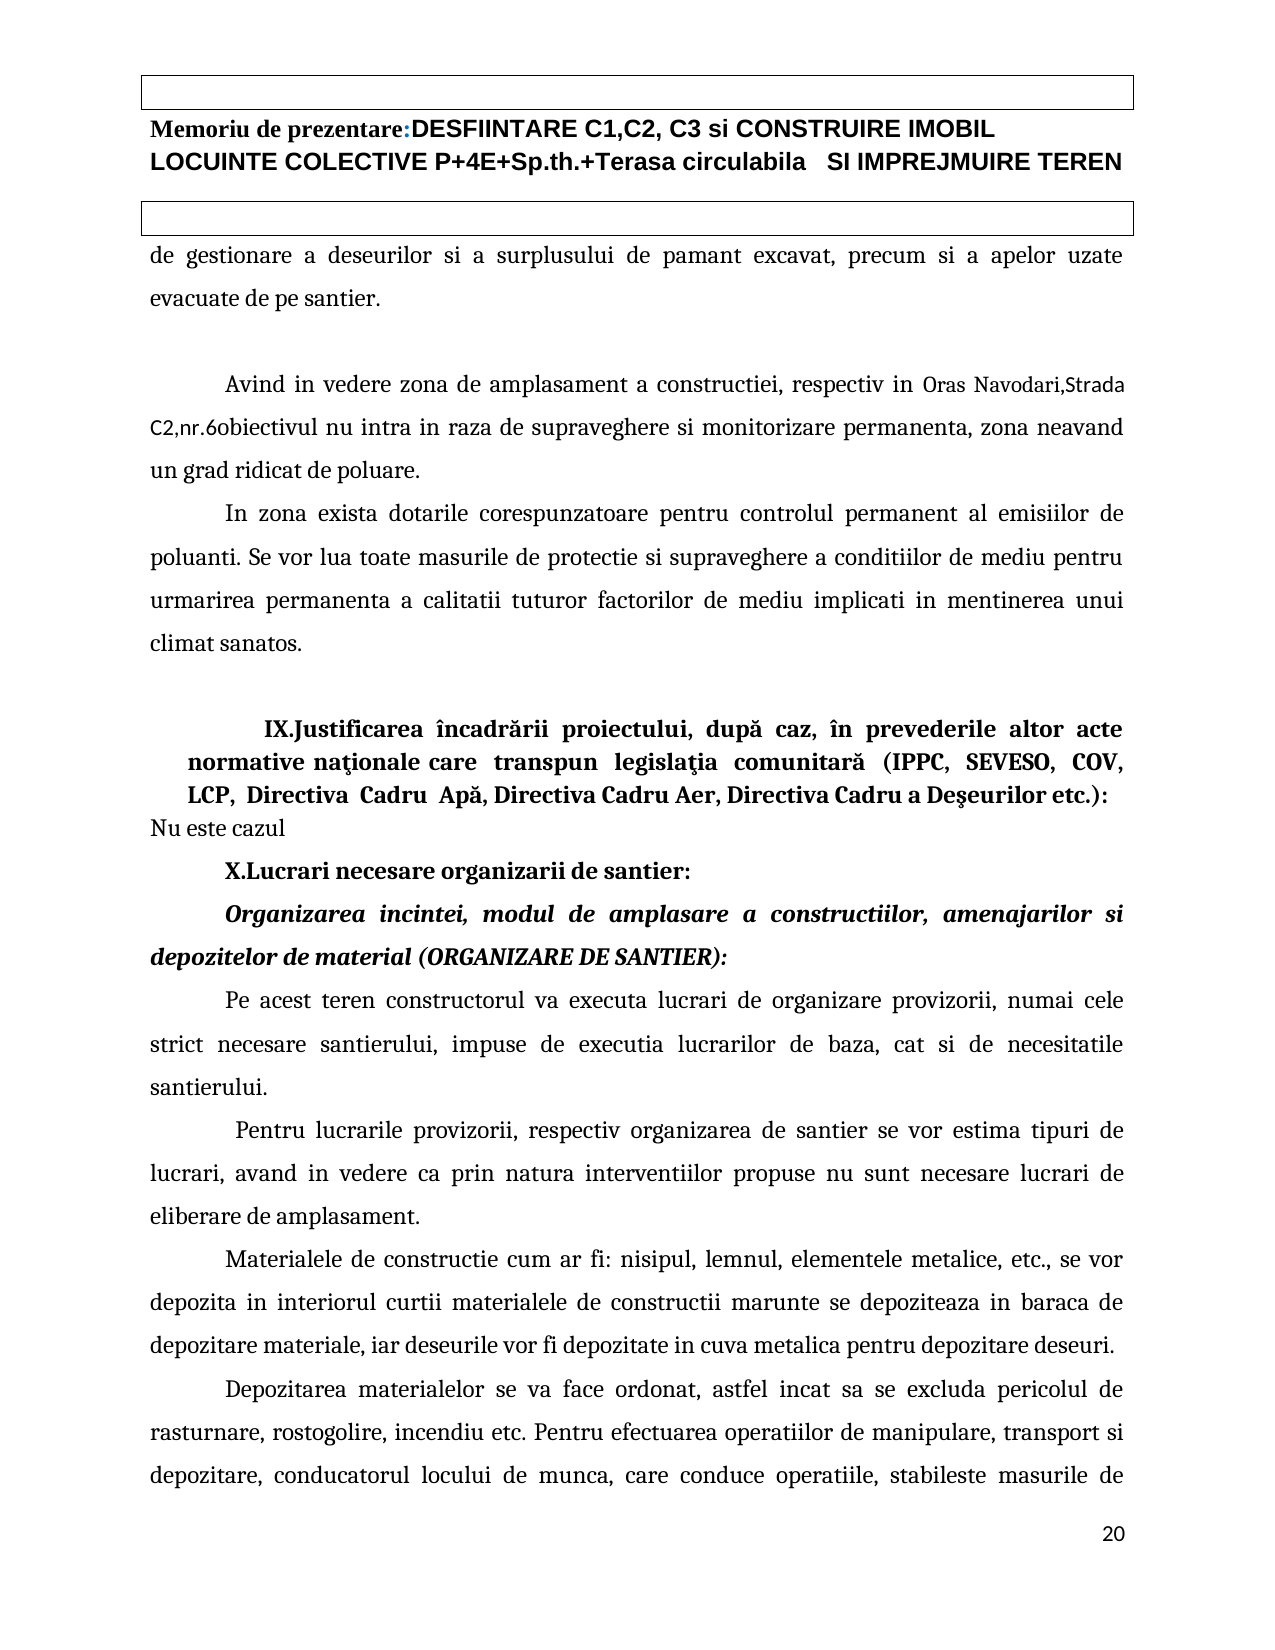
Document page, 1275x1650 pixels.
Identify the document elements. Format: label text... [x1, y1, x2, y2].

text Pe acest teren constructorul va executa lucrari de organizare provizorii, numai cele strict necesare santierului, impuse de executia lucrarilor de baza, cat si de necesitatile santierului. [150, 986, 1125, 1101]
text Pentru lucrarile provizorii, respectiv organizarea de santier se vor estima tipuri de lucrari, avand in vedere ca prin natura interventiilor propuse nu sunt necesare lucrari de eliberare de amplasament. [150, 1116, 1125, 1231]
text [150, 1374, 1125, 1489]
text X.Lucrari necesare organizarii de santier: [150, 857, 1125, 886]
text Nu este cazul [150, 814, 1125, 843]
text Materialele de constructie cum ar fi: nisipul, lemnul, elementele metalice, etc., se vor depozita in interiorul curtii materialele de constructii marunte se depoziteaza in baraca de depozitare materiale, iar deseurile vor fi depozitate in cuva metalica pentru depozitare deseuri. [150, 1245, 1125, 1360]
text Organizarea incintei, modul de amplasare a constructiilor, amenajarilor si depozitelor de material (ORGANIZARE DE SANTIER): [150, 900, 1125, 972]
text IX.Justificarea încadrării proiectului, după caz, în prevederile altor acte normative naţionale care transpun legislaţia comunitară (IPPC, SEVESO, COV, LCP, Directiva Cadru Apă, Directiva Cadru Aer, Directiva Cadru a Deşeurilor etc.): [187, 715, 1125, 810]
text de gestionare a deseurilor si a surplusului de pamant excavat, precum si a apelor uzate evacuate de pe santier. [150, 241, 1125, 312]
text Avind in vedere zona de amplasament a constructiei, respectiv in Oras Navodari,Strada C2,nr.6obiectivul nu intra in raza de supraveghere si monitorizare permanenta, zona neavand un grad ridicat de poluare. [150, 370, 1125, 485]
text In zona exista dotarile corespunzatoare pentru controlul permanent al emisiilor de poluanti. Se vor lua toate masurile de protectie si supraveghere a conditiilor de mediu pentru urmarirea permanenta a calitatii tuturor factorilor de mediu implicati in mentinerea unui climat sanatos. [150, 499, 1125, 657]
